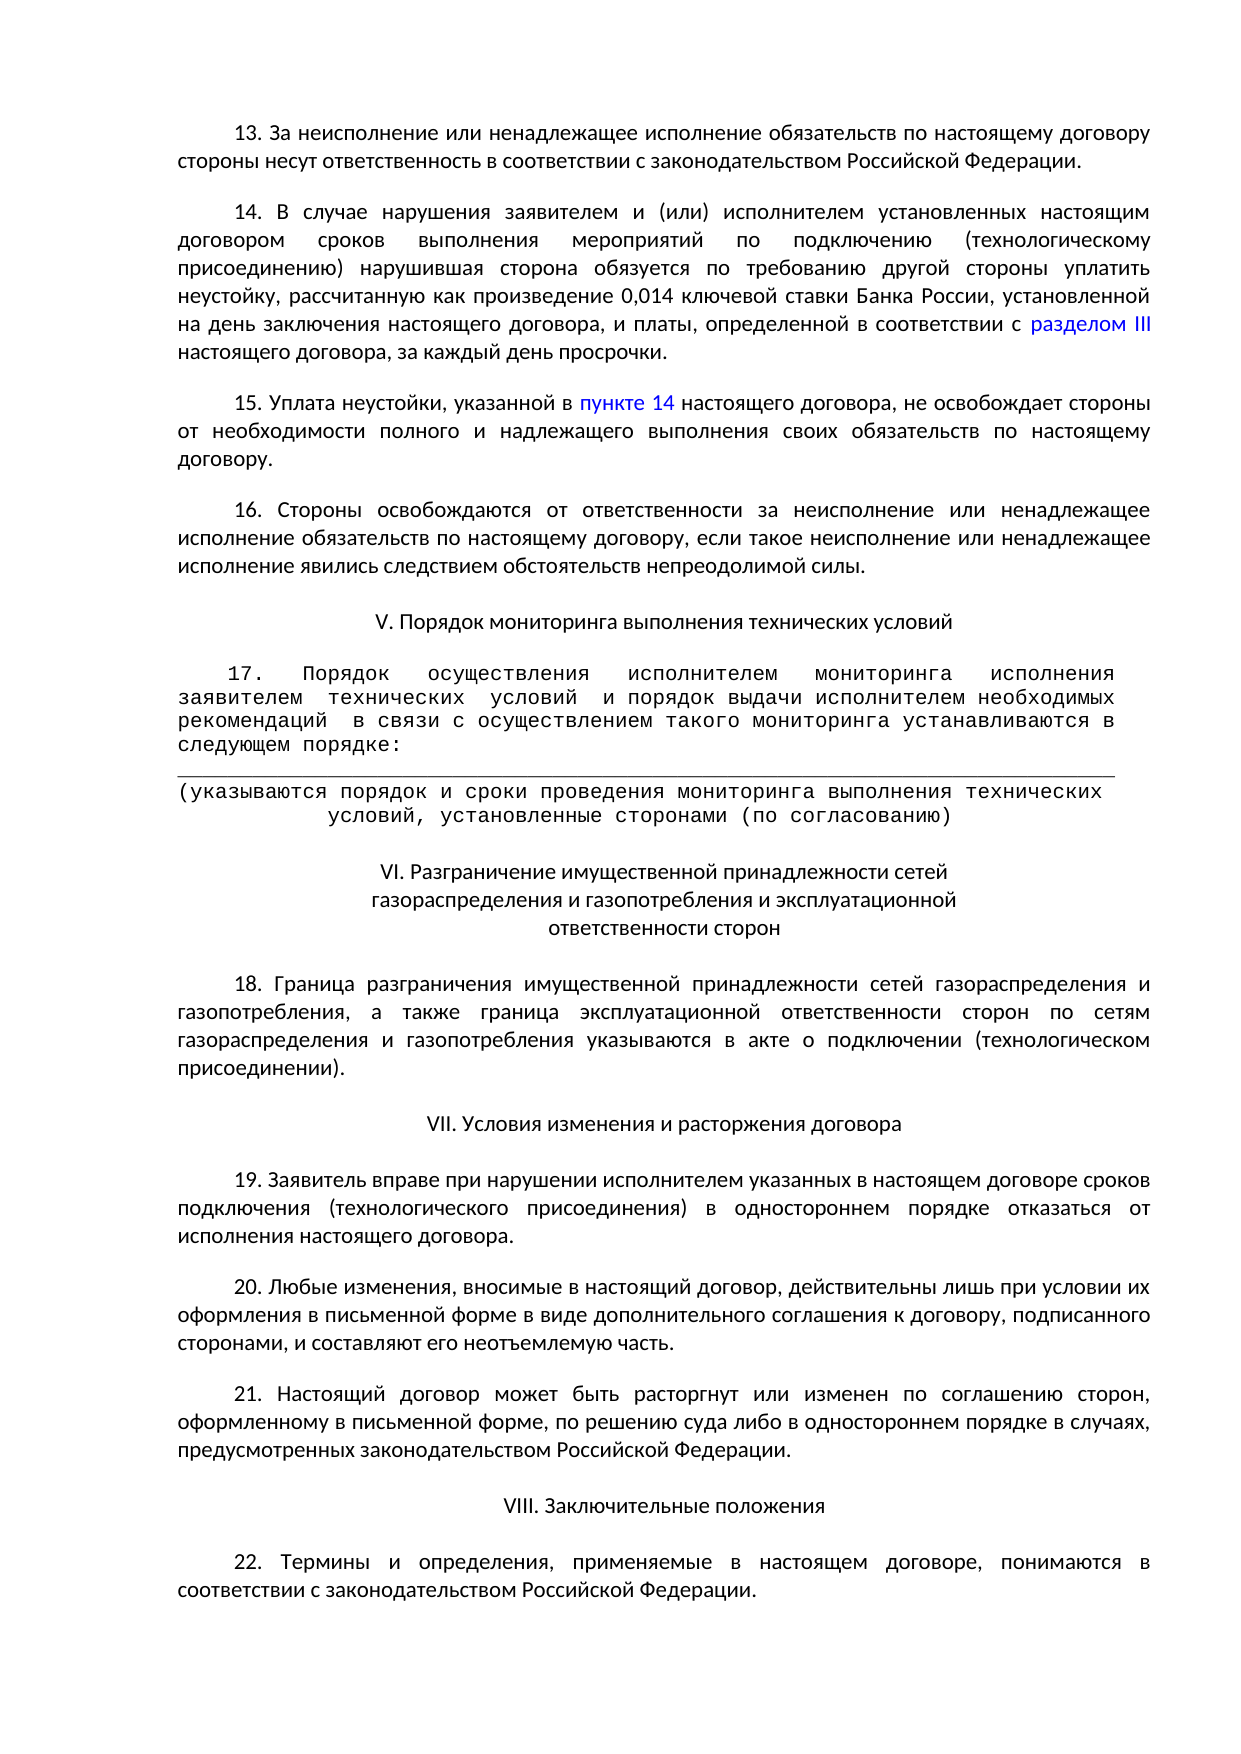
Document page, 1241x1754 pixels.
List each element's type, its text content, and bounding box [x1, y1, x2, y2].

text условий, установленные сторонами (по согласованию) [177, 805, 1152, 829]
text 17. Порядок осуществления исполнителем мониторинга исполнения [177, 663, 1152, 687]
text V. Порядок мониторинга выполнения технических условий [177, 607, 1152, 635]
text 22. Термины и определения, применяемые в настоящем договоре, понимаются в соответствии с законодательством Российской Федерации. [177, 1547, 1152, 1603]
text ответственности сторон [177, 913, 1152, 941]
text газораспределения и газопотребления и эксплуатационной [177, 885, 1152, 913]
text ___________________________________________________________________________ [177, 758, 1152, 781]
text VII. Условия изменения и расторжения договора [177, 1109, 1152, 1137]
text 16. Стороны освобождаются от ответственности за неисполнение или ненадлежащее исполнение обязательств по настоящему договору, если такое неисполнение или ненадлежащее исполнение явились следствием обстоятельств непреодолимой силы. [177, 495, 1152, 579]
text 18. Граница разграничения имущественной принадлежности сетей газораспределения и газопотребления, а также граница эксплуатационной ответственности сторон по сетям газораспределения и газопотребления указываются в акте о подключении (технологическом присоединении). [177, 969, 1152, 1081]
text рекомендаций в связи с осуществлением такого мониторинга устанавливаются в [177, 711, 1152, 734]
text 15. Уплата неустойки, указанной в пункте 14 настоящего договора, не освобождает стороны от необходимости полного и надлежащего выполнения своих обязательств по настоящему договору. [177, 388, 1152, 472]
text заявителем технических условий и порядок выдачи исполнителем необходимых [177, 687, 1152, 711]
text 20. Любые изменения, вносимые в настоящий договор, действительны лишь при условии их оформления в письменной форме в виде дополнительного соглашения к договору, подписанного сторонами, и составляют его неотъемлемую часть. [177, 1272, 1152, 1356]
text 21. Настоящий договор может быть расторгнут или изменен по соглашению сторон, оформленному в письменной форме, по решению суда либо в одностороннем порядке в случаях, предусмотренных законодательством Российской Федерации. [177, 1379, 1152, 1463]
text VIII. Заключительные положения [177, 1491, 1152, 1519]
text 14. В случае нарушения заявителем и (или) исполнителем установленных настоящим договором сроков выполнения мероприятий по подключению (технологическому присоединению) нарушившая сторона обязуется по требованию другой стороны уплатить неустойку, рассчитанную как произведение 0,014 ключевой ставки Банка России, установленной на день заключения настоящего договора, и платы, определенной в соответствии с разделом III настоящего договора, за каждый день просрочки. [177, 197, 1152, 365]
text 19. Заявитель вправе при нарушении исполнителем указанных в настоящем договоре сроков подключения (технологического присоединения) в одностороннем порядке отказаться от исполнения настоящего договора. [177, 1165, 1152, 1249]
text VI. Разграничение имущественной принадлежности сетей [177, 857, 1152, 885]
text следующем порядке: [177, 734, 1152, 758]
text 13. За неисполнение или ненадлежащее исполнение обязательств по настоящему договору стороны несут ответственность в соответствии с законодательством Российской Федерации. [177, 118, 1152, 174]
text (указываются порядок и сроки проведения мониторинга выполнения технических [177, 781, 1152, 805]
